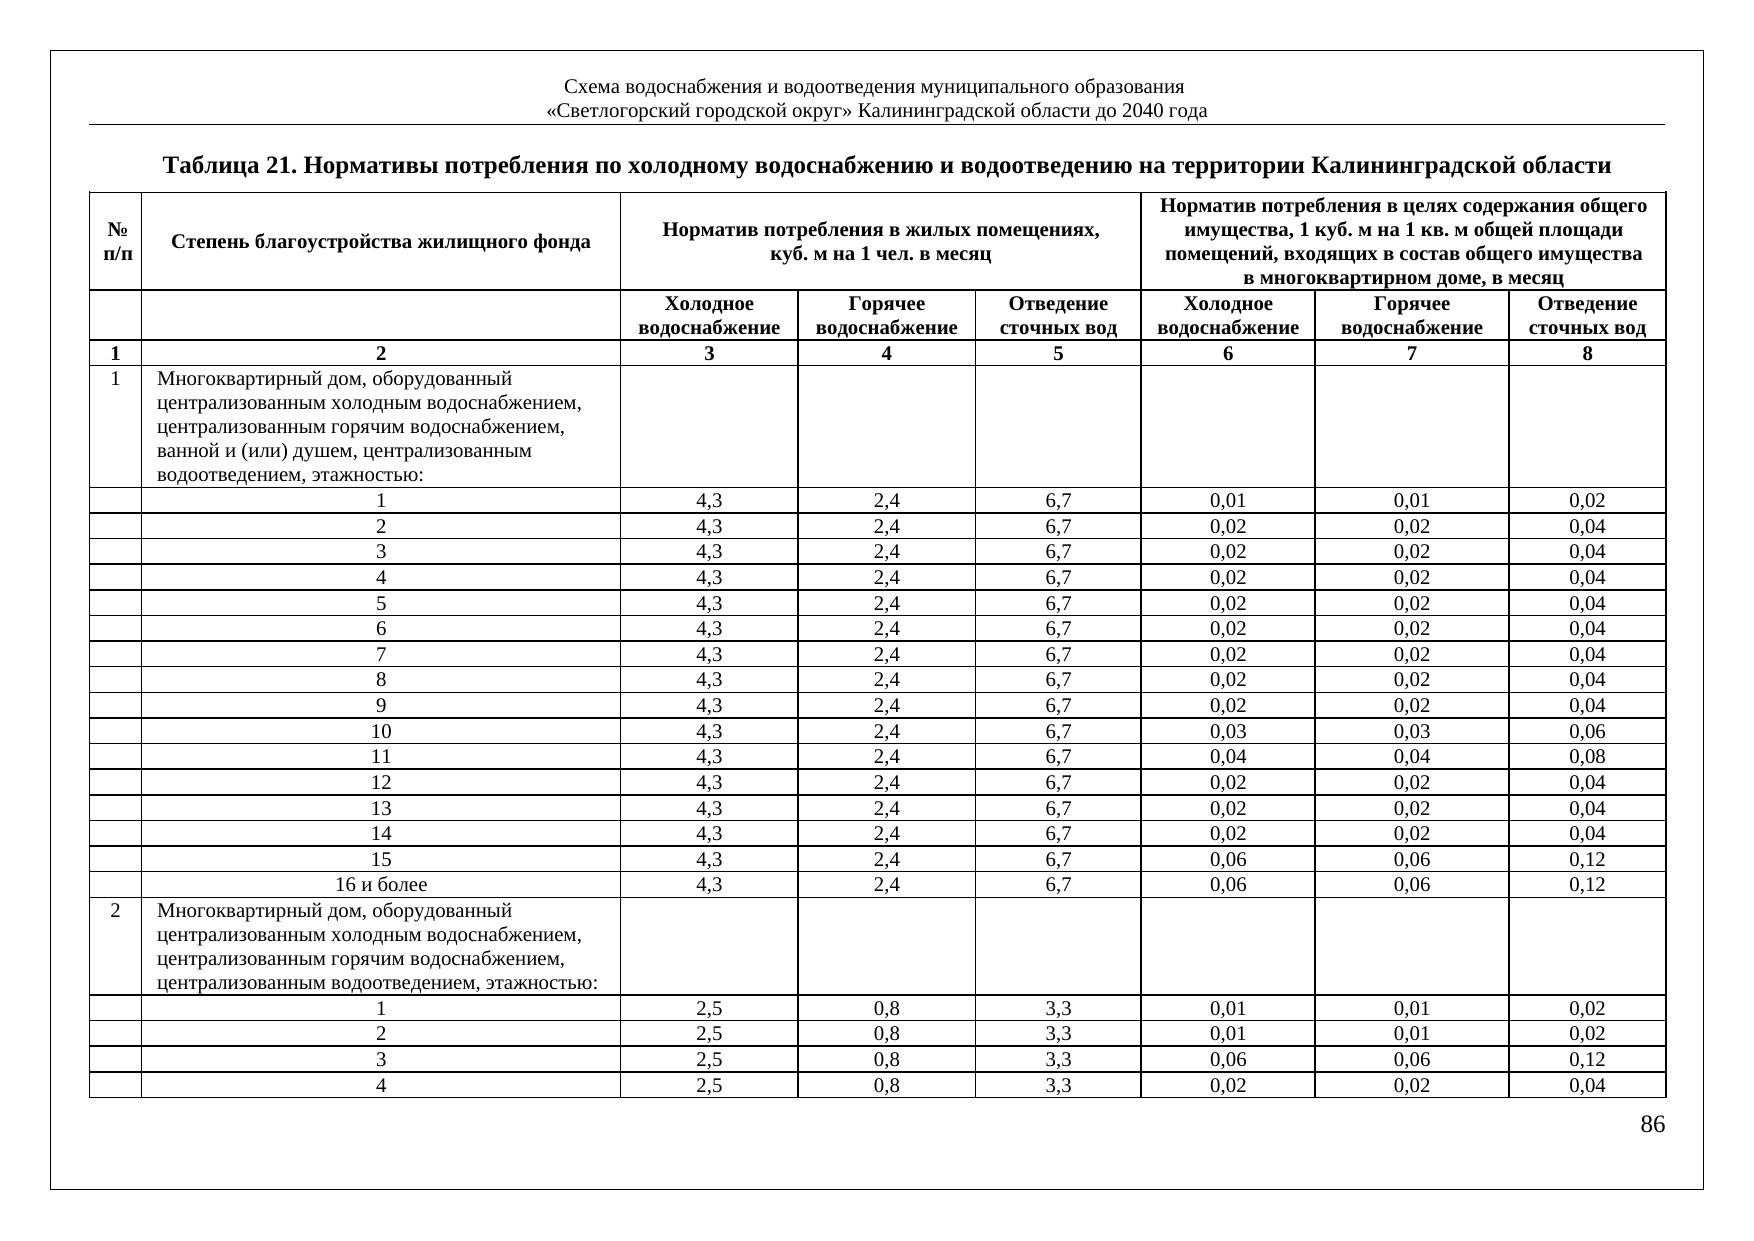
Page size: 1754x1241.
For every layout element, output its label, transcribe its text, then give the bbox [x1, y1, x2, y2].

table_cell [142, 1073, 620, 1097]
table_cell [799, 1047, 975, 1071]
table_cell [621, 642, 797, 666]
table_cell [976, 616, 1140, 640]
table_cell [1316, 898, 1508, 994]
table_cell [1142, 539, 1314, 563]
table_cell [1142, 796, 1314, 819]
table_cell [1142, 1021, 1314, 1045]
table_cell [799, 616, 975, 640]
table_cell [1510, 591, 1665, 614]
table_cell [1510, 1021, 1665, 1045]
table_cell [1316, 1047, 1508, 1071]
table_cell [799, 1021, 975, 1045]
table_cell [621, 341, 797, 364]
text Таблица 21. Нормативы потребления по холодному водоснабжению и водоотведению на территории Калининградской области [89, 150, 1665, 179]
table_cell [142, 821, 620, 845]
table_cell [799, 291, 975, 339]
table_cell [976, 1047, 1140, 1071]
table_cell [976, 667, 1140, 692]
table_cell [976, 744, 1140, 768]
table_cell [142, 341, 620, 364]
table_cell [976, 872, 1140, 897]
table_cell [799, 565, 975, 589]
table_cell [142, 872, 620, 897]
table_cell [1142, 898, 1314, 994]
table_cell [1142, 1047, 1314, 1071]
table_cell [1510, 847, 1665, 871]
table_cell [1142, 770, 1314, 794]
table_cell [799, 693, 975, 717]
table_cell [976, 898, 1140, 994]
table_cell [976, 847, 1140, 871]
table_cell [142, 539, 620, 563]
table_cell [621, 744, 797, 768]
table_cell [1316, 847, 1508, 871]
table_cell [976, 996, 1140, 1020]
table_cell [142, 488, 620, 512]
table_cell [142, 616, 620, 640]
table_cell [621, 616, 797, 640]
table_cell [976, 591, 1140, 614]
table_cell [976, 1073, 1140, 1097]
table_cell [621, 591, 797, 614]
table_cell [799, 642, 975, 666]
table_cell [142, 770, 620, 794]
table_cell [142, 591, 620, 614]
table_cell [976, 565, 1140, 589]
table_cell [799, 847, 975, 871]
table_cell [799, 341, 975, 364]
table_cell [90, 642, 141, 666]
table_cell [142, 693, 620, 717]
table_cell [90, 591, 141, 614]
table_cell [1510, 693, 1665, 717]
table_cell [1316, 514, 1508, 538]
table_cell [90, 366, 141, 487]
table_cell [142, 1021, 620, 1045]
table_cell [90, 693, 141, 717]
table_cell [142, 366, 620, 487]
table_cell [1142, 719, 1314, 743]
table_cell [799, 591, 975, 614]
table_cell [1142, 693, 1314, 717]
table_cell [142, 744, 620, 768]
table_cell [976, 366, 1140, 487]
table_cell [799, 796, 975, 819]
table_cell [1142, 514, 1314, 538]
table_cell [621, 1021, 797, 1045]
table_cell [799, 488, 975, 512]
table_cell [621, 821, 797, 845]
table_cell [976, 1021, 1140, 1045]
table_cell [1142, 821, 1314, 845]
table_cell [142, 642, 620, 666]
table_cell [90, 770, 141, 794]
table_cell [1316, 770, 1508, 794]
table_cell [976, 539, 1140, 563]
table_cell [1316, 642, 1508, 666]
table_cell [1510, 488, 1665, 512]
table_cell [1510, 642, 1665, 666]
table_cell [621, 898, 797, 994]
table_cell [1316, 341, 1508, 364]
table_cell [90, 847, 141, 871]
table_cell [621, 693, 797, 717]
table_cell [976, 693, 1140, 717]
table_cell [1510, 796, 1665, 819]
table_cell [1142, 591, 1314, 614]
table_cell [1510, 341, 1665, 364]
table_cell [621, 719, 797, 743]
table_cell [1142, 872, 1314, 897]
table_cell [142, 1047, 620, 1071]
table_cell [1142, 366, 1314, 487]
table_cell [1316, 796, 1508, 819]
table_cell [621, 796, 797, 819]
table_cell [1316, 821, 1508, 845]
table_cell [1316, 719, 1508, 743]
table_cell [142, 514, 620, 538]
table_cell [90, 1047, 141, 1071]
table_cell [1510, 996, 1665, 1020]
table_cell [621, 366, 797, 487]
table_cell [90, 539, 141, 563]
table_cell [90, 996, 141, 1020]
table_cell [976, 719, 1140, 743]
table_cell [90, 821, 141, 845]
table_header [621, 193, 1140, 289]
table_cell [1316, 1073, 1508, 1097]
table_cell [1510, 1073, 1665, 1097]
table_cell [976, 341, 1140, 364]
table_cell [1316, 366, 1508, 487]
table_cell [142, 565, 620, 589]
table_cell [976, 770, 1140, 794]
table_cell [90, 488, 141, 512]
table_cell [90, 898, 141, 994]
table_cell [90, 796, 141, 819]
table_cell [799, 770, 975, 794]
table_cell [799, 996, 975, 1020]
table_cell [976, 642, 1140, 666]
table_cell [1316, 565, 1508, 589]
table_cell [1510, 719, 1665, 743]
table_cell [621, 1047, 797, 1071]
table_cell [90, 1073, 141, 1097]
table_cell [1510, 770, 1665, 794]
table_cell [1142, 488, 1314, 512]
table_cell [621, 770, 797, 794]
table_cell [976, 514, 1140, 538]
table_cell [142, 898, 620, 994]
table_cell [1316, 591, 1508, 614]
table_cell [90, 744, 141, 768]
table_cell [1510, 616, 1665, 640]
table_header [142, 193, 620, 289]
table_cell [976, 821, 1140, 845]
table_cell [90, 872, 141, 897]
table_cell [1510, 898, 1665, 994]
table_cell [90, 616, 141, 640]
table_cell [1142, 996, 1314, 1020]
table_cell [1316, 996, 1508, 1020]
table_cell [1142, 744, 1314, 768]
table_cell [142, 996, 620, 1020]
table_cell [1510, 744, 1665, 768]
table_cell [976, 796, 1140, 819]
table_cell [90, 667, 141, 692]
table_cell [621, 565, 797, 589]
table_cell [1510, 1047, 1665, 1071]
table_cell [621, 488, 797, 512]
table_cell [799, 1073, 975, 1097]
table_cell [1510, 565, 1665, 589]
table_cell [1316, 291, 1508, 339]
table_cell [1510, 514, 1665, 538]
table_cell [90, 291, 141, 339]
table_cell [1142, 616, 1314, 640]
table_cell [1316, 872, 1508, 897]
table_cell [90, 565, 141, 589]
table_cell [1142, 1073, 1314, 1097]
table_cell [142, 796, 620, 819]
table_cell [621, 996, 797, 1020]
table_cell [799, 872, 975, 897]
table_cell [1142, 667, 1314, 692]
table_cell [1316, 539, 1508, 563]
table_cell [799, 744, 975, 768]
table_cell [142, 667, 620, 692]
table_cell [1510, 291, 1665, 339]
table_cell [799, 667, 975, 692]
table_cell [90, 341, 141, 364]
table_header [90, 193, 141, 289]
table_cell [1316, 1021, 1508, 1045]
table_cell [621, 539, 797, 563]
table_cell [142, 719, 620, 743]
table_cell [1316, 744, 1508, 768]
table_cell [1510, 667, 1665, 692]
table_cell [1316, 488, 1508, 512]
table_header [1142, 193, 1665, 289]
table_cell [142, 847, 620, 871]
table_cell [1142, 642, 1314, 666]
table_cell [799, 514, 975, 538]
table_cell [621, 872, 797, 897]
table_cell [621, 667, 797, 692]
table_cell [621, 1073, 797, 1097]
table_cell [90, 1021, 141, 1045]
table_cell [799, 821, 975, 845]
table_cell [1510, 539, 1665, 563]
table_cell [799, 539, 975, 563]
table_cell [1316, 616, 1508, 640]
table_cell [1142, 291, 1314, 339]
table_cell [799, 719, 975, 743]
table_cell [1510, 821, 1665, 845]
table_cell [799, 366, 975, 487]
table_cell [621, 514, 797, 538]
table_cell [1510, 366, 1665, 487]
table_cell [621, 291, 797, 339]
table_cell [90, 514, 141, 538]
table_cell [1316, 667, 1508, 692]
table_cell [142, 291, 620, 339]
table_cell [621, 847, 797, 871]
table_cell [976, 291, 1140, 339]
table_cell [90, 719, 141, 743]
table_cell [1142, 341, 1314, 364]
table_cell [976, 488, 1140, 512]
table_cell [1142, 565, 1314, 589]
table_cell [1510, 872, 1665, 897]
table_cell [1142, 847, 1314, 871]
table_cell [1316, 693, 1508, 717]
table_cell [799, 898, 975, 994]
